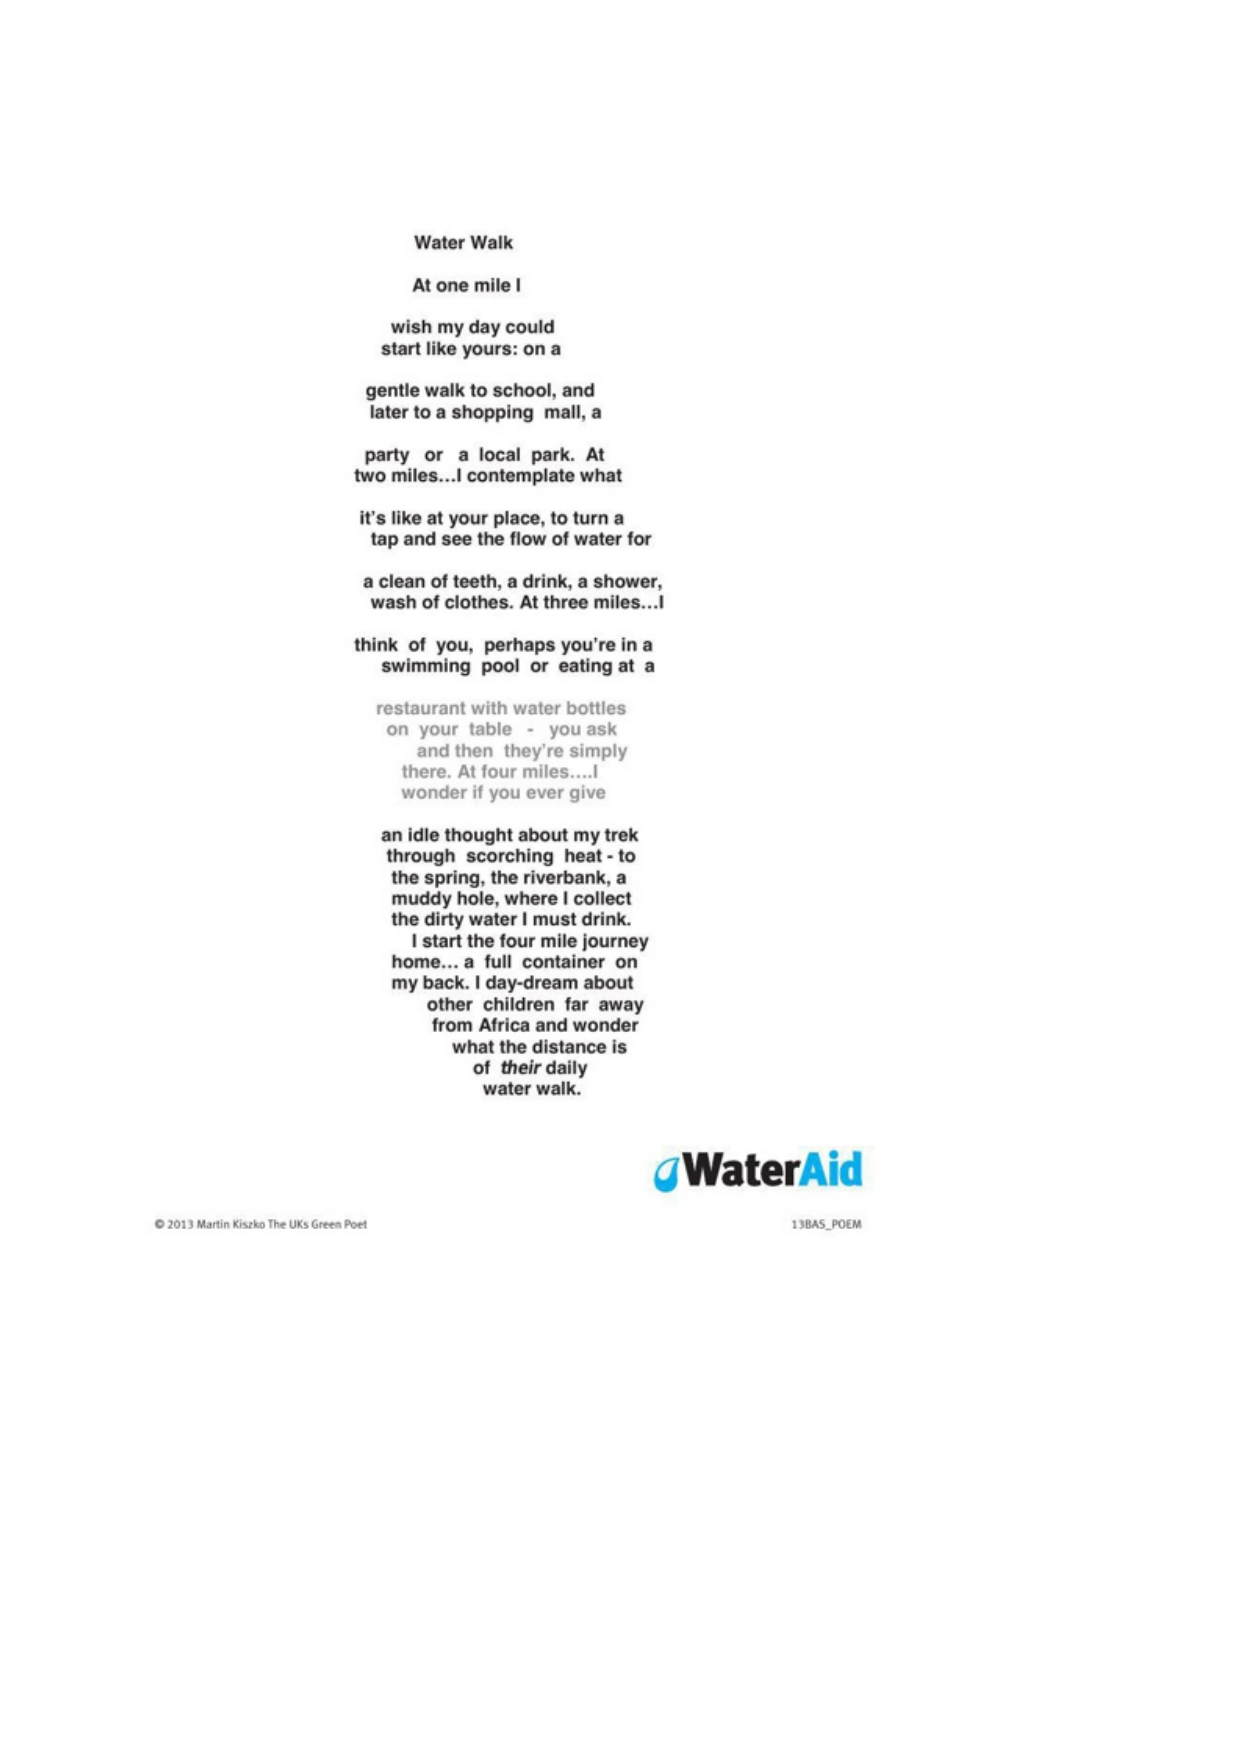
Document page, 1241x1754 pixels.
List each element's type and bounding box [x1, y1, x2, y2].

picture [118, 147, 900, 1254]
